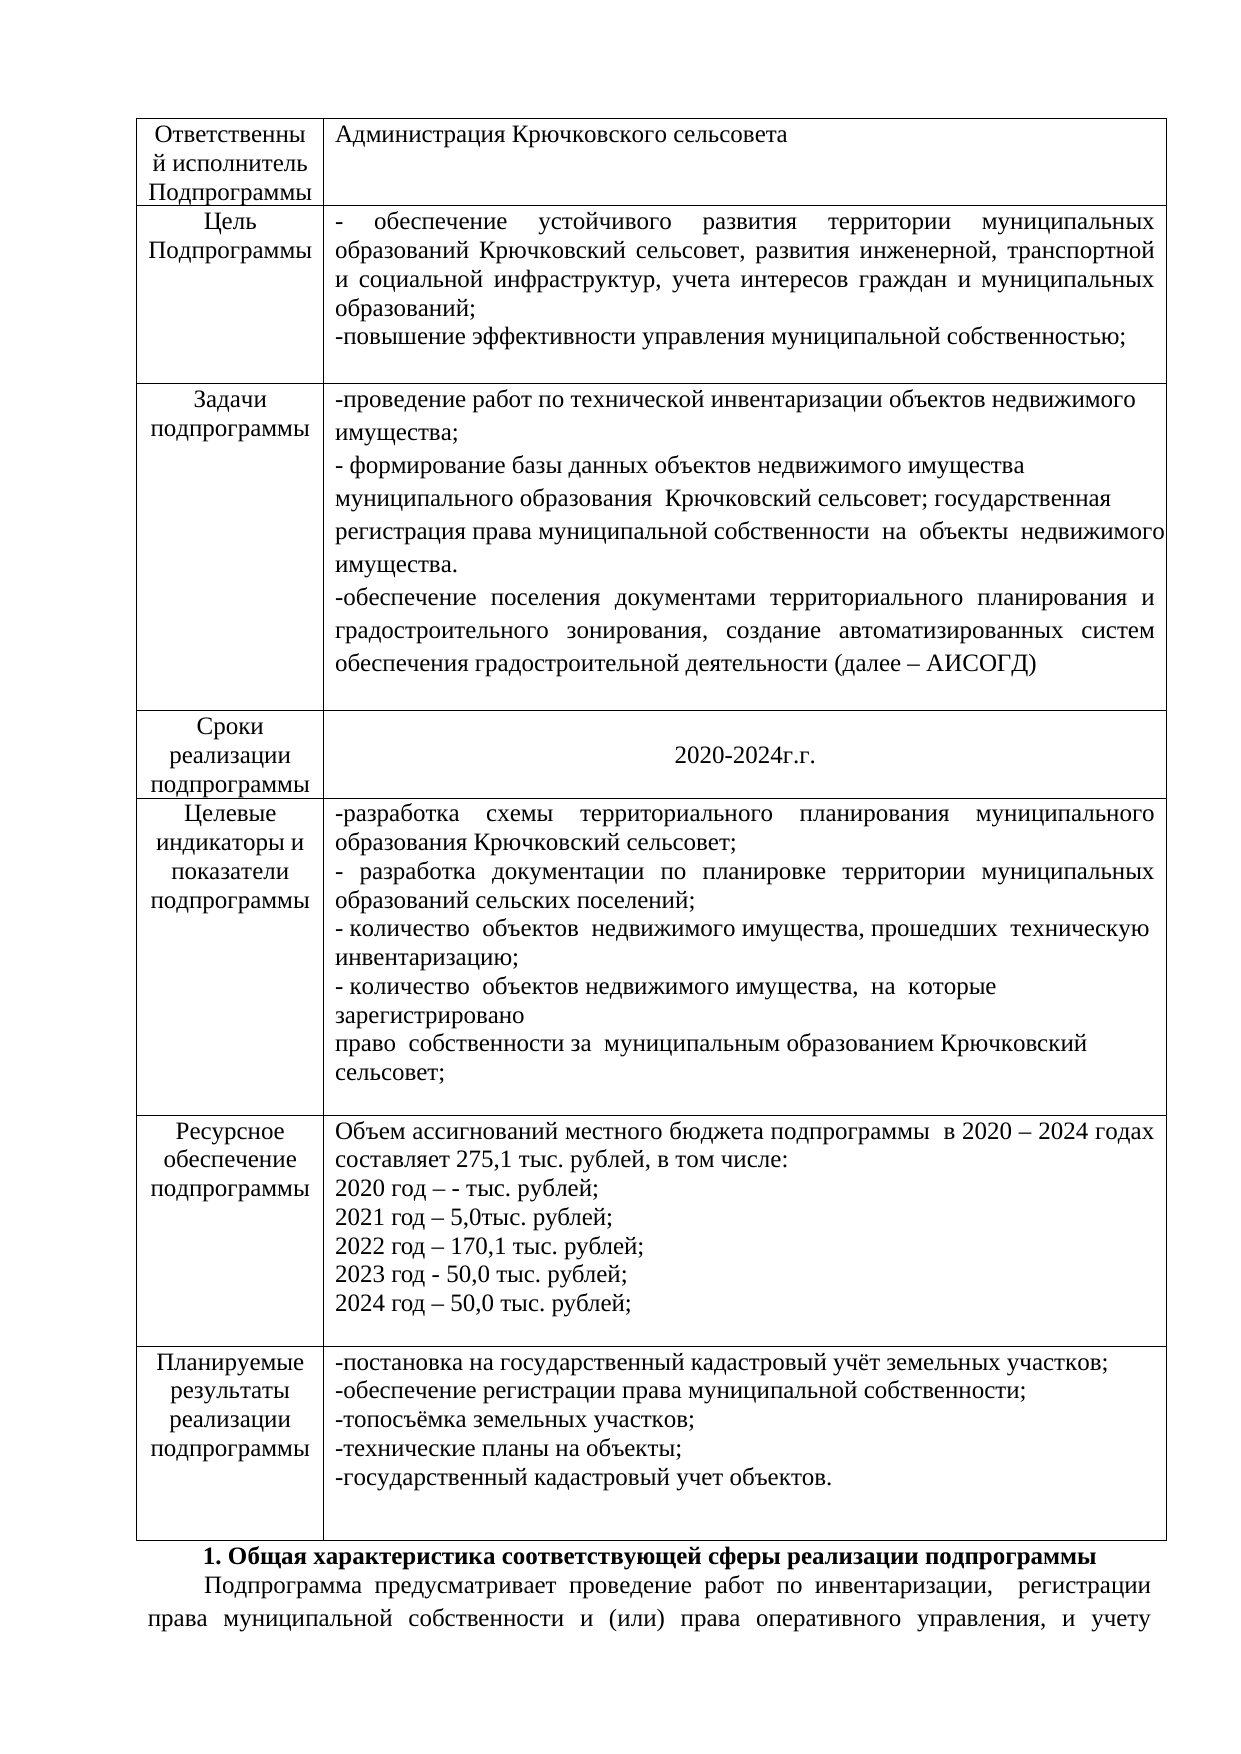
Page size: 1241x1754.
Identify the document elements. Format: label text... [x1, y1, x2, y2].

table_cell Сроки реализации подпрограммы [137, 711, 323, 797]
table_cell - обеспечение устойчивого развития территории муниципальных образований Крючковский сельсовет, развития инженерной, транспортной и социальной инфраструктур, учета интересов граждан и муниципальных образований; -повышение эффективности управления муниципальной собственностью; [324, 206, 1166, 383]
table_cell Цель Подпрограммы [137, 206, 323, 383]
table_cell -проведение работ по технической инвентаризации объектов недвижимого имущества; - формирование базы данных объектов недвижимого имущества муниципального образования Крючковский сельсовет; государственная регистрация права муниципальной собственности на объекты недвижимого имущества. -обеспечение поселения документами территориального планирования и градостроительного зонирования, создание автоматизированных систем обеспечения градостроительной деятельности (далее – АИСОГД) [324, 384, 1166, 710]
table_header Администрация Крючковского сельсовета [324, 119, 1166, 205]
table_cell Целевые индикаторы и показатели подпрограммы [137, 799, 323, 1115]
table_cell -постановка на государственный кадастровый учёт земельных участков; -обеспечение регистрации права муниципальной собственности; -топосъёмка земельных участков; -технические планы на объекты; -государственный кадастровый учет объектов. [324, 1347, 1166, 1540]
table_cell Объем ассигнований местного бюджета подпрограммы в 2020 – 2024 годах составляет 275,1 тыс. рублей, в том числе: 2020 год – - тыс. рублей; 2021 год – 5,0тыс. рублей; 2022 год – 170,1 тыс. рублей; 2023 год - 50,0 тыс. рублей; 2024 год – 50,0 тыс. рублей; [324, 1116, 1166, 1346]
table_cell Ресурсное обеспечение подпрограммы [137, 1116, 323, 1346]
table_cell -разработка схемы территориального планирования муниципального образования Крючковский сельсовет; - разработка документации по планировке территории муниципальных образований сельских поселений; - количество объектов недвижимого имущества, прошедших техническую инвентаризацию; - количество объектов недвижимого имущества, на которые зарегистрировано право собственности за муниципальным образованием Крючковский сельсовет; [324, 799, 1166, 1115]
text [148, 1570, 1152, 1632]
text 1. Общая характеристика соответствующей сферы реализации подпрограммы [148, 1541, 1152, 1570]
table_cell Задачи подпрограммы [137, 384, 323, 710]
table_cell 2020-2024г.г. [324, 711, 1166, 797]
table_header Ответственный исполнитель Подпрограммы [137, 119, 323, 205]
table_cell Планируемые результаты реализации подпрограммы [137, 1347, 323, 1540]
